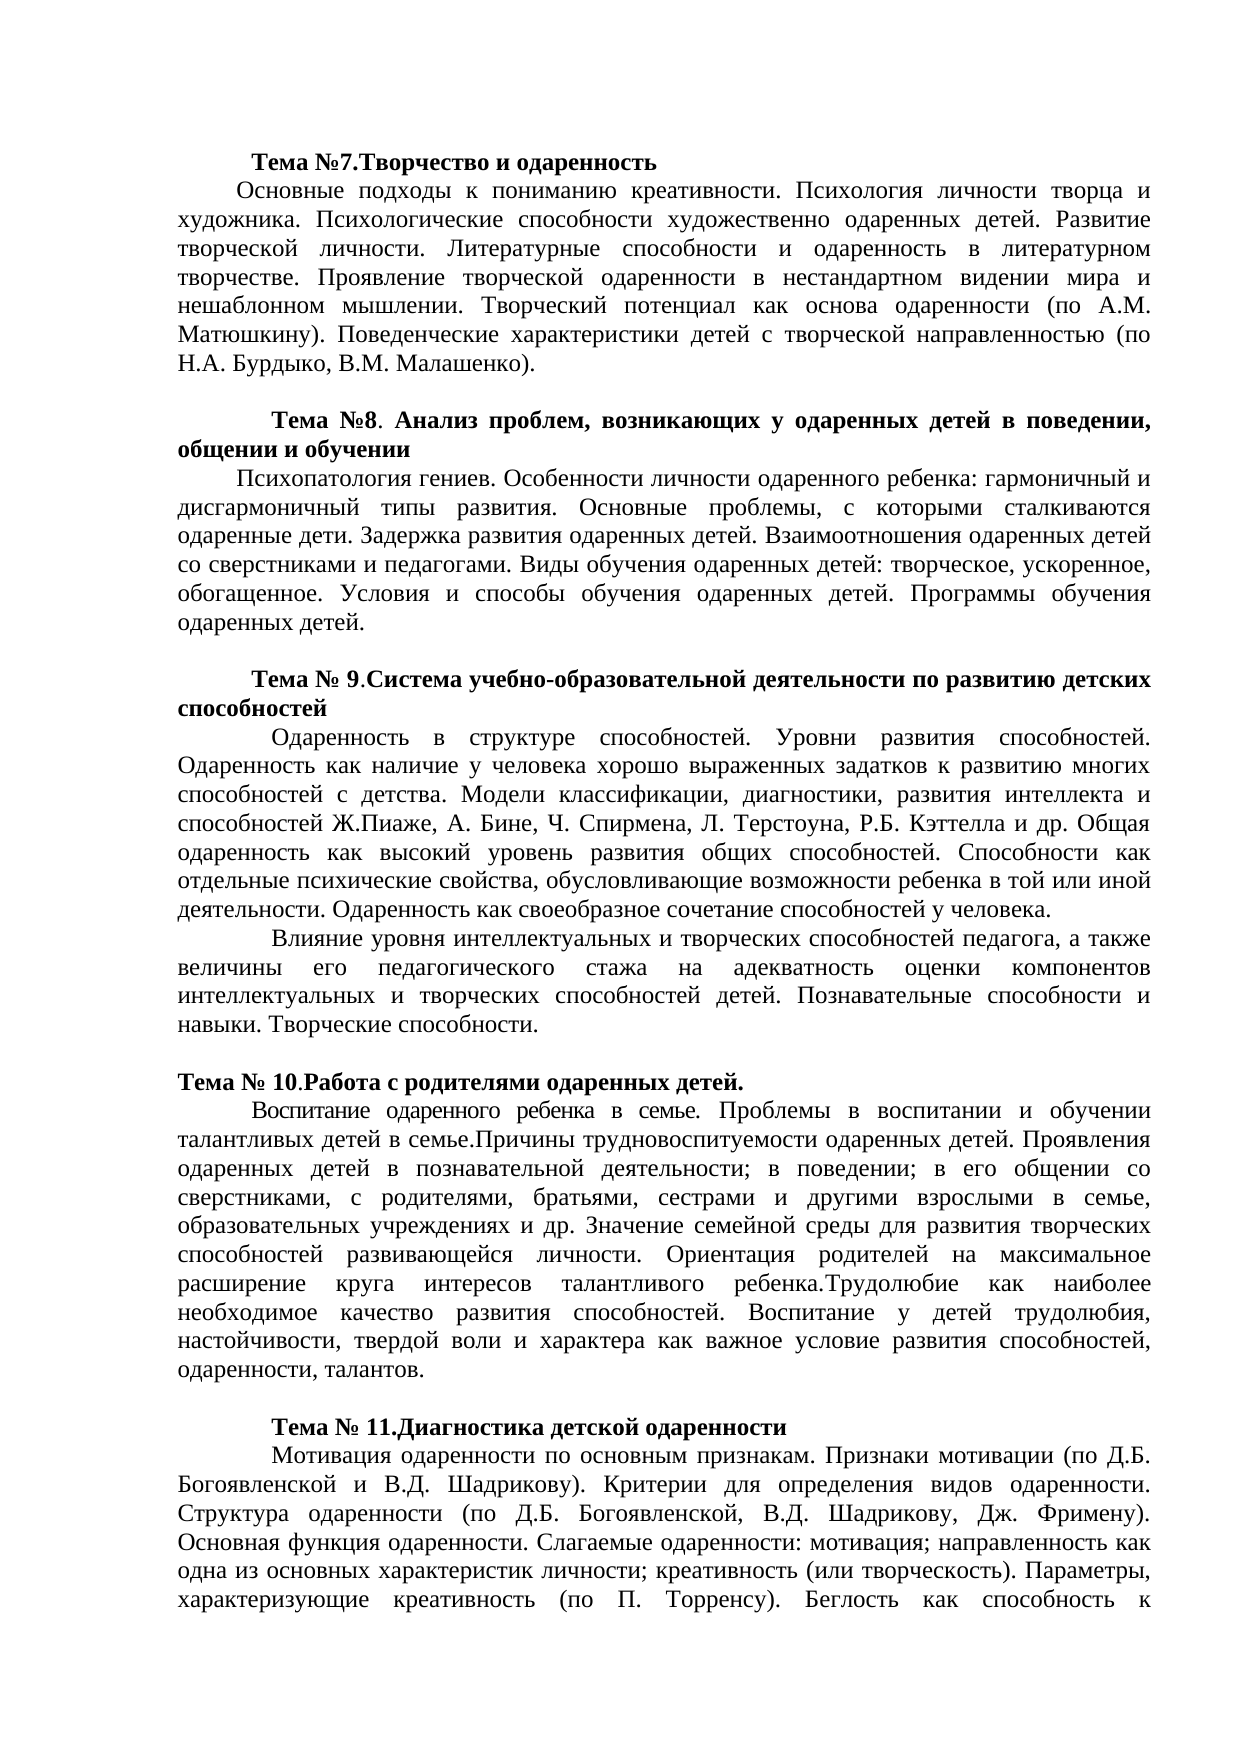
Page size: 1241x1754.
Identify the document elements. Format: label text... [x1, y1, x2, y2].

text Тема №7.Творчество и одаренность [177, 147, 1152, 176]
text Воспитание одаренного ребенка в семье. Проблемы в воспитании и обучении талантливых детей в семье.Причины трудновоспитуемости одаренных детей. Проявления одаренных детей в познавательной деятельности; в поведении; в его общении со сверстниками, с родителями, братьями, сестрами и другими взрослыми в семье, образовательных учреждениях и др. Значение семейной среды для развития творческих способностей развивающейся личности. Ориентация родителей на максимальное расширение круга интересов талантливого ребенка.Трудолюбие как наиболее необходимое качество развития способностей. Воспитание у детей трудолюбия, настойчивости, твердой воли и характера как важное условие развития способностей, одаренности, талантов. [177, 1096, 1152, 1383]
text Тема № 10.Работа с родителями одаренных детей. [177, 1067, 1152, 1096]
text Основные подходы к пониманию креативности. Психология личности творца и художника. Психологические способности художественно одаренных детей. Развитие творческой личности. Литературные способности и одаренность в литературном творчестве. Проявление творческой одаренности в нестандартном видении мира и нешаблонном мышлении. Творческий потенциал как основа одаренности (по А.М. Матюшкину). Поведенческие характеристики детей с творческой направленностью (по Н.А. Бурдыко, В.М. Малашенко). [177, 176, 1152, 377]
text Тема № 9.Система учебно-образовательной деятельности по развитию детских способностей [177, 664, 1152, 722]
text Тема № 11.Диагностика детской одаренности [177, 1412, 1152, 1441]
text Одаренность в структуре способностей. Уровни развития способностей. Одаренность как наличие у человека хорошо выраженных задатков к развитию многих способностей с детства. Модели классификации, диагностики, развития интеллекта и способностей Ж.Пиаже, А. Бине, Ч. Спирмена, Л. Терстоуна, Р.Б. Кэттелла и др. Общая одаренность как высокий уровень развития общих способностей. Способности как отдельные психические свойства, обусловливающие возможности ребенка в той или иной деятельности. Одаренность как своеобразное сочетание способностей у человека. [177, 722, 1152, 923]
text Влияние уровня интеллектуальных и творческих способностей педагога, а также величины его педагогического стажа на адекватность оценки компонентов интеллектуальных и творческих способностей детей. Познавательные способности и навыки. Творческие способности. [177, 923, 1152, 1038]
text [177, 1441, 1152, 1613]
text Психопатология гениев. Особенности личности одаренного ребенка: гармоничный и дисгармоничный типы развития. Основные проблемы, с которыми сталкиваются одаренные дети. Задержка развития одаренных детей. Взаимоотношения одаренных детей со сверстниками и педагогами. Виды обучения одаренных детей: творческое, ускоренное, обогащенное. Условия и способы обучения одаренных детей. Программы обучения одаренных детей. [177, 463, 1152, 636]
text Тема №8. Анализ проблем, возникающих у одаренных детей в поведении, общении и обучении [177, 406, 1152, 463]
